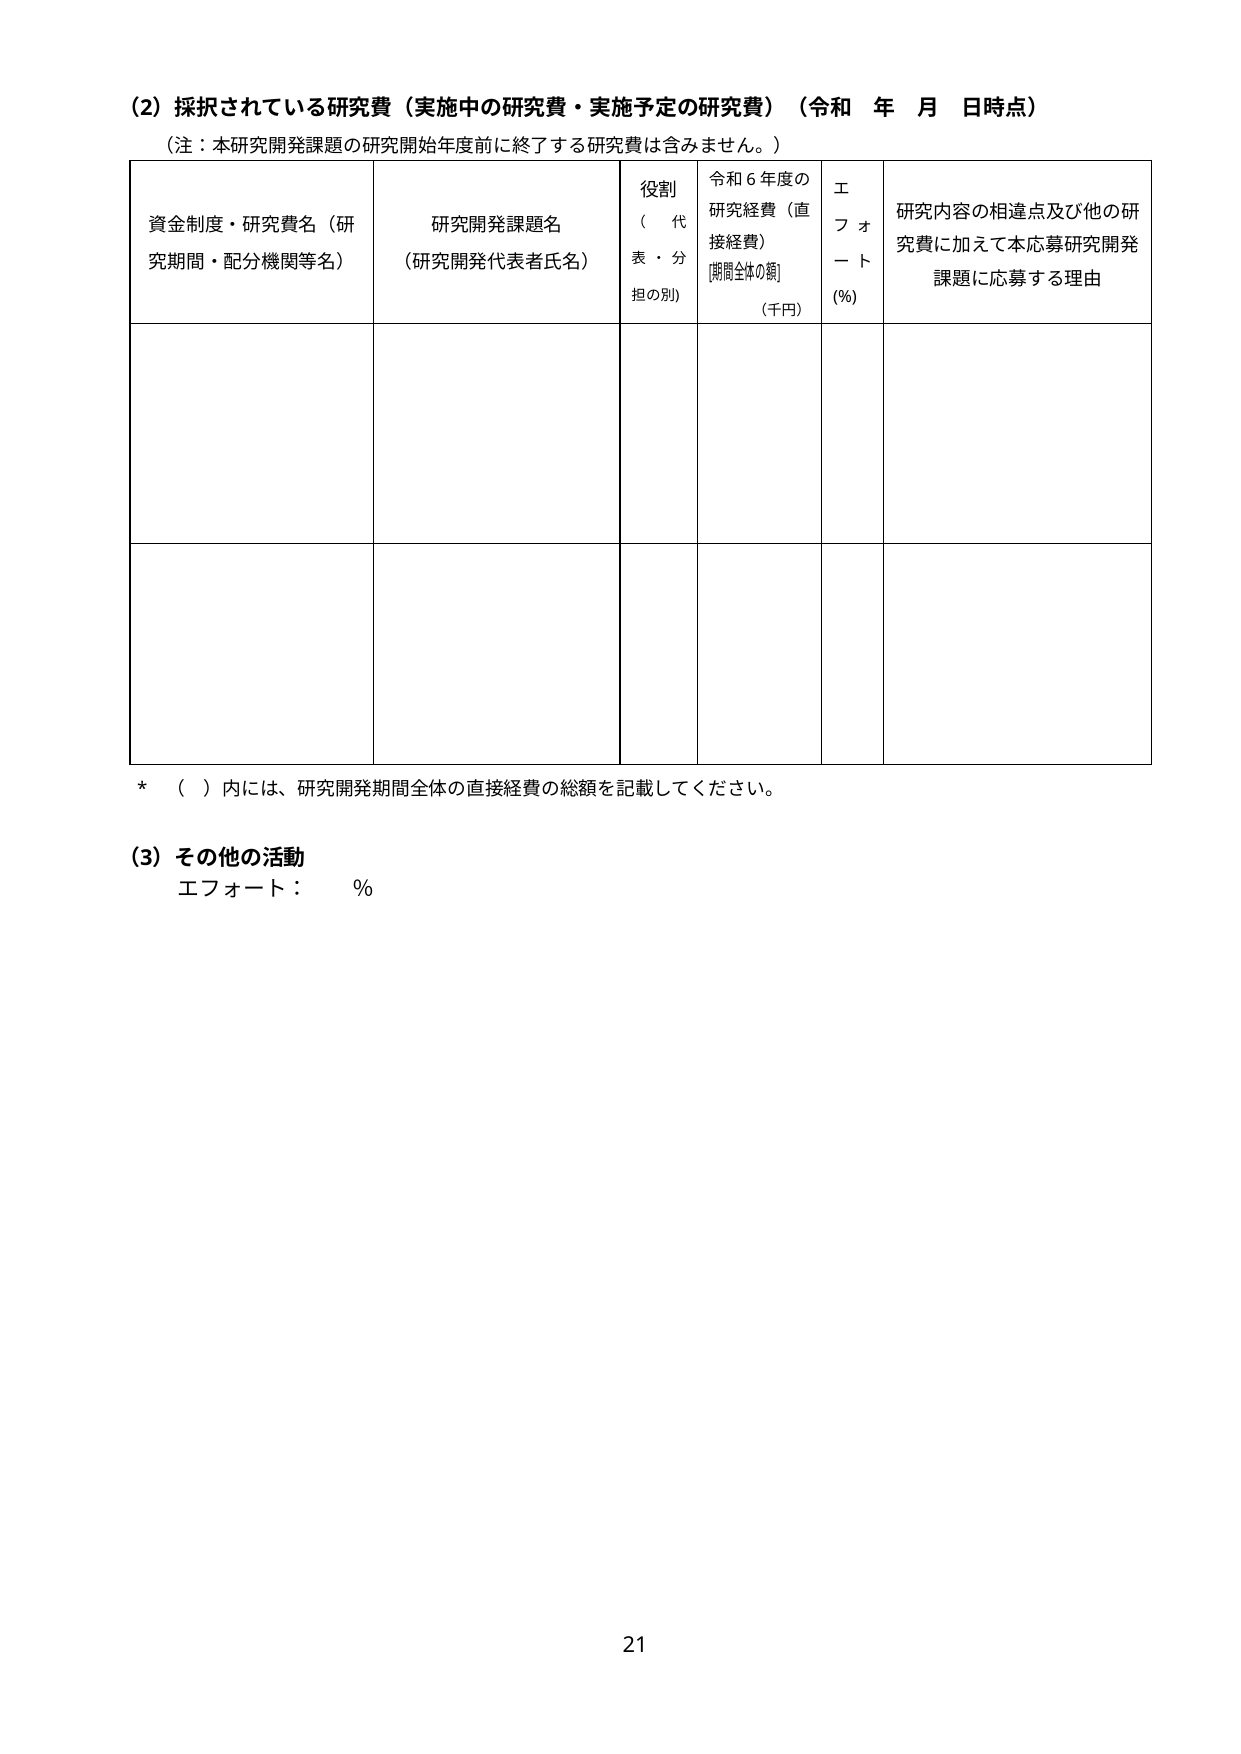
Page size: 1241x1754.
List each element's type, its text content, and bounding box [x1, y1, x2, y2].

table_cell [698, 324, 821, 543]
table_cell [131, 544, 373, 764]
table_cell [374, 324, 619, 543]
table_header 資金制度・研究費名（研究期間・配分機関等名） [131, 161, 373, 323]
table_cell [822, 324, 883, 543]
table_cell [822, 544, 883, 764]
table_header 役割 （代表・分担の別) [621, 161, 697, 323]
table_header 令和6年度の研究経費（直接経費） [期間全体の額] （千円） [698, 161, 821, 323]
table_cell [621, 544, 697, 764]
table_cell [884, 544, 1151, 764]
text * （ ）内には、研究開発期間全体の直接経費の総額を記載してください。 [118, 765, 1152, 802]
text （注：本研究開発課題の研究開始年度前に終了する研究費は含みません。） [118, 122, 1152, 159]
table_cell [884, 324, 1151, 543]
table_cell [698, 544, 821, 764]
table_cell [131, 324, 373, 543]
table_header エフォート(%) [822, 161, 883, 323]
table_cell [621, 324, 697, 543]
text （3）その他の活動 [118, 840, 1152, 872]
table_cell [374, 544, 619, 764]
table_header 研究内容の相違点及び他の研究費に加えて本応募研究開発課題に応募する理由 [884, 161, 1151, 323]
text （2）採択されている研究費（実施中の研究費・実施予定の研究費）（令和 年 月 日時点） [118, 90, 1152, 122]
table_header 研究開発課題名 （研究開発代表者氏名） [374, 161, 619, 323]
text エフォート： ％ [118, 872, 1152, 903]
